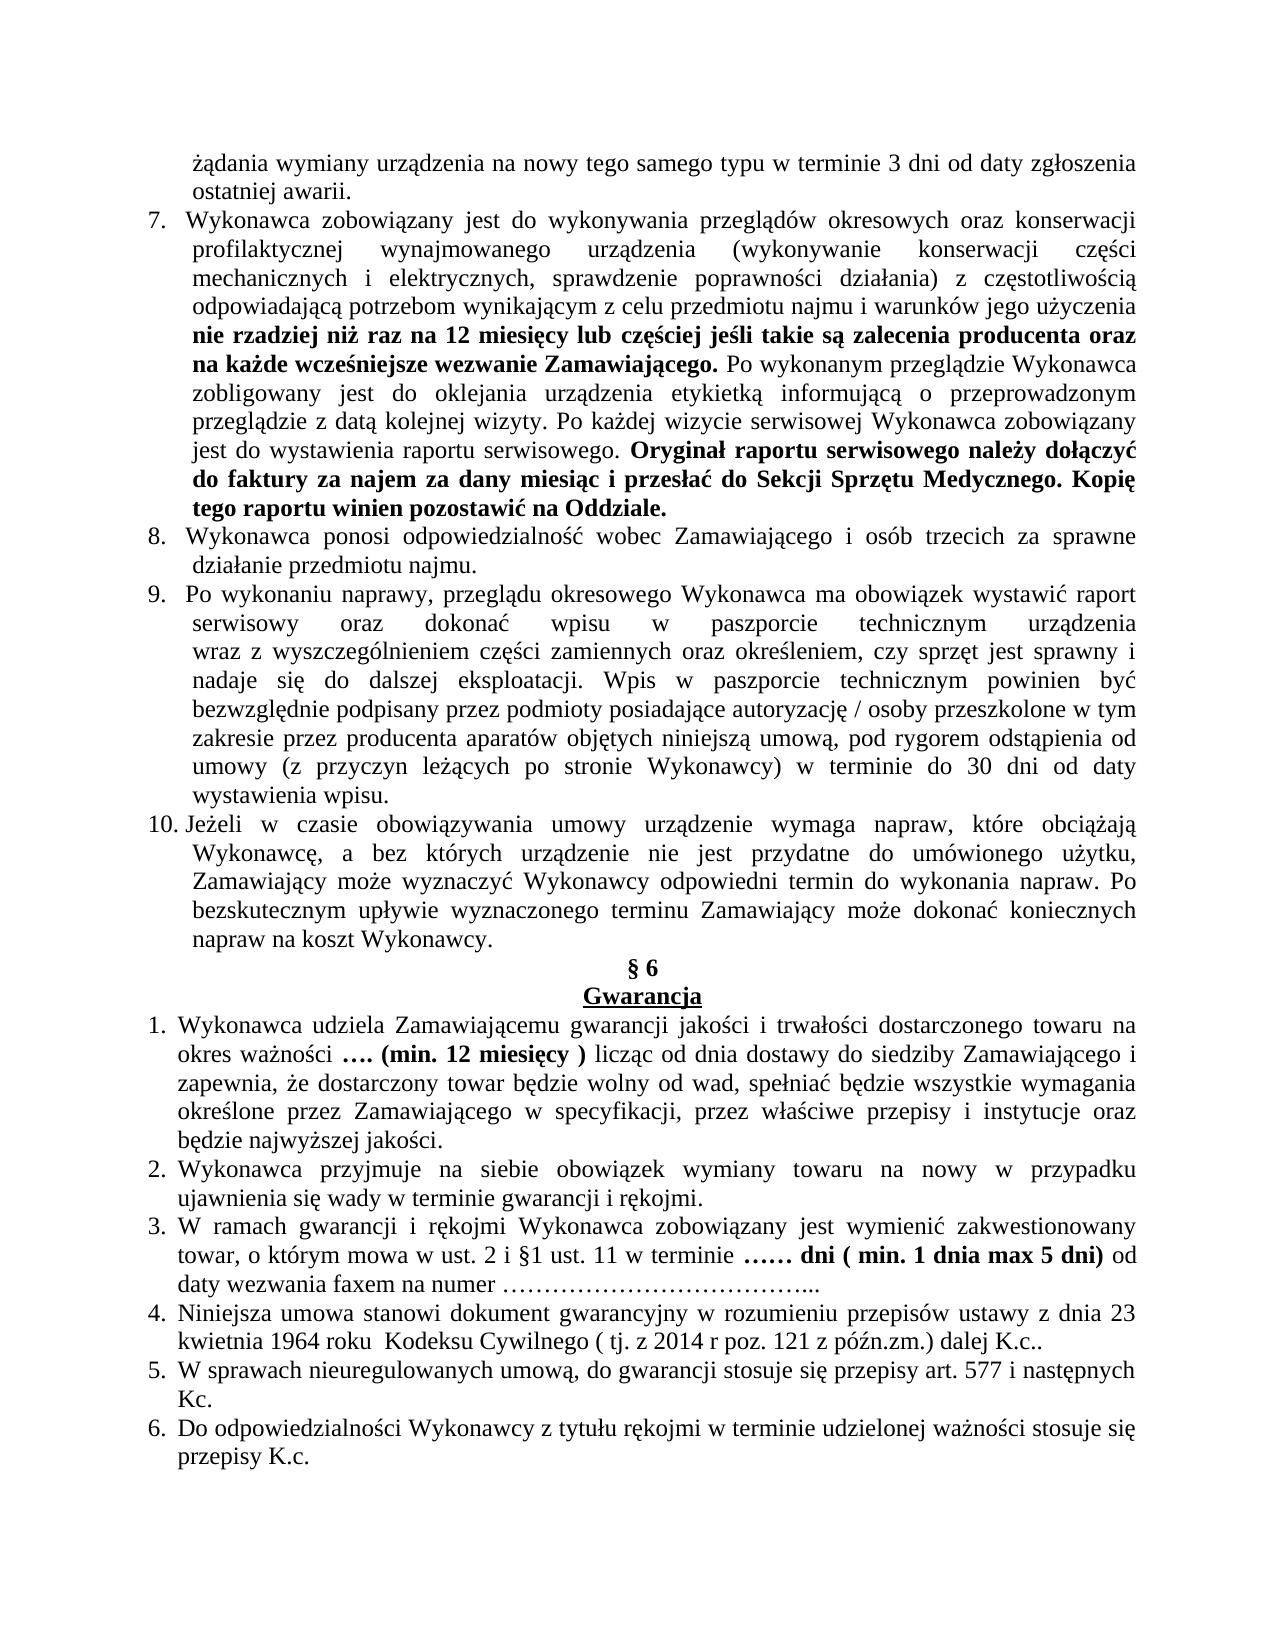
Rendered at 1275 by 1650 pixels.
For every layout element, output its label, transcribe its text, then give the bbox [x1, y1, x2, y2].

list Wykonawca ponosi odpowiedzialność wobec Zamawiającego i osób trzecich za sprawne działanie przedmiotu najmu. [148, 521, 1137, 579]
list W ramach gwarancji i rękojmi Wykonawca zobowiązany jest wymienić zakwestionowany towar, o którym mowa w ust. 2 i §1 ust. 11 w terminie …… dni ( min. 1 dnia max 5 dni) od daty wezwania faxem na numer ………………………………... [148, 1211, 1137, 1298]
list Jeżeli w czasie obowiązywania umowy urządzenie wymaga napraw, które obciążają Wykonawcę, a bez których urządzenie nie jest przydatne do umówionego użytku, Zamawiający może wyznaczyć Wykonawcy odpowiedni termin do wykonania napraw. Po bezskutecznym upływie wyznaczonego terminu Zamawiający może dokonać koniecznych napraw na koszt Wykonawcy. [148, 809, 1137, 953]
text § 6 [148, 953, 1137, 981]
list W sprawach nieuregulowanych umową, do gwarancji stosuje się przepisy art. 577 i następnych Kc. [148, 1355, 1137, 1413]
text Gwarancja [148, 981, 1137, 1010]
list Wykonawca udziela Zamawiającemu gwarancji jakości i trwałości dostarczonego towaru na okres ważności …. (min. 12 miesięcy ) licząc od dnia dostawy do siedziby Zamawiającego i zapewnia, że dostarczony towar będzie wolny od wad, spełniać będzie wszystkie wymagania określone przez Zamawiającego w specyfikacji, przez właściwe przepisy i instytucje oraz będzie najwyższej jakości. [148, 1010, 1137, 1154]
list Do odpowiedzialności Wykonawcy z tytułu rękojmi w terminie udzielonej ważności stosuje się przepisy K.c. [148, 1413, 1137, 1470]
list Wykonawca przyjmuje na siebie obowiązek wymiany towaru na nowy w przypadku ujawnienia się wady w terminie gwarancji i rękojmi. [148, 1154, 1137, 1211]
list Po wykonaniu naprawy, przeglądu okresowego Wykonawca ma obowiązek wystawić raport serwisowy oraz dokonać wpisu w paszporcie technicznym urządzenia wraz z wyszczególnieniem części zamiennych oraz określeniem, czy sprzęt jest sprawny i nadaje się do dalszej eksploatacji. Wpis w paszporcie technicznym powinien być bezwzględnie podpisany przez podmioty posiadające autoryzację / osoby przeszkolone w tym zakresie przez producenta aparatów objętych niniejszą umową, pod rygorem odstąpienia od umowy (z przyczyn leżących po stronie Wykonawcy) w terminie do 30 dni od daty wystawienia wpisu. [148, 579, 1137, 809]
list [148, 148, 1137, 205]
list Wykonawca zobowiązany jest do wykonywania przeglądów okresowych oraz konserwacji profilaktycznej wynajmowanego urządzenia (wykonywanie konserwacji części mechanicznych i elektrycznych, sprawdzenie poprawności działania) z częstotliwością odpowiadającą potrzebom wynikającym z celu przedmiotu najmu i warunków jego użyczenia nie rzadziej niż raz na 12 miesięcy lub częściej jeśli takie są zalecenia producenta oraz na każde wcześniejsze wezwanie Zamawiającego. Po wykonanym przeglądzie Wykonawca zobligowany jest do oklejania urządzenia etykietką informującą o przeprowadzonym przeglądzie z datą kolejnej wizyty. Po każdej wizycie serwisowej Wykonawca zobowiązany jest do wystawienia raportu serwisowego. Oryginał raportu serwisowego należy dołączyć do faktury za najem za dany miesiąc i przesłać do Sekcji Sprzętu Medycznego. Kopię tego raportu winien pozostawić na Oddziale. [148, 205, 1137, 521]
list Niniejsza umowa stanowi dokument gwarancyjny w rozumieniu przepisów ustawy z dnia 23 kwietnia 1964 roku Kodeksu Cywilnego ( tj. z 2014 r poz. 121 z późn.zm.) dalej K.c.. [148, 1298, 1137, 1355]
